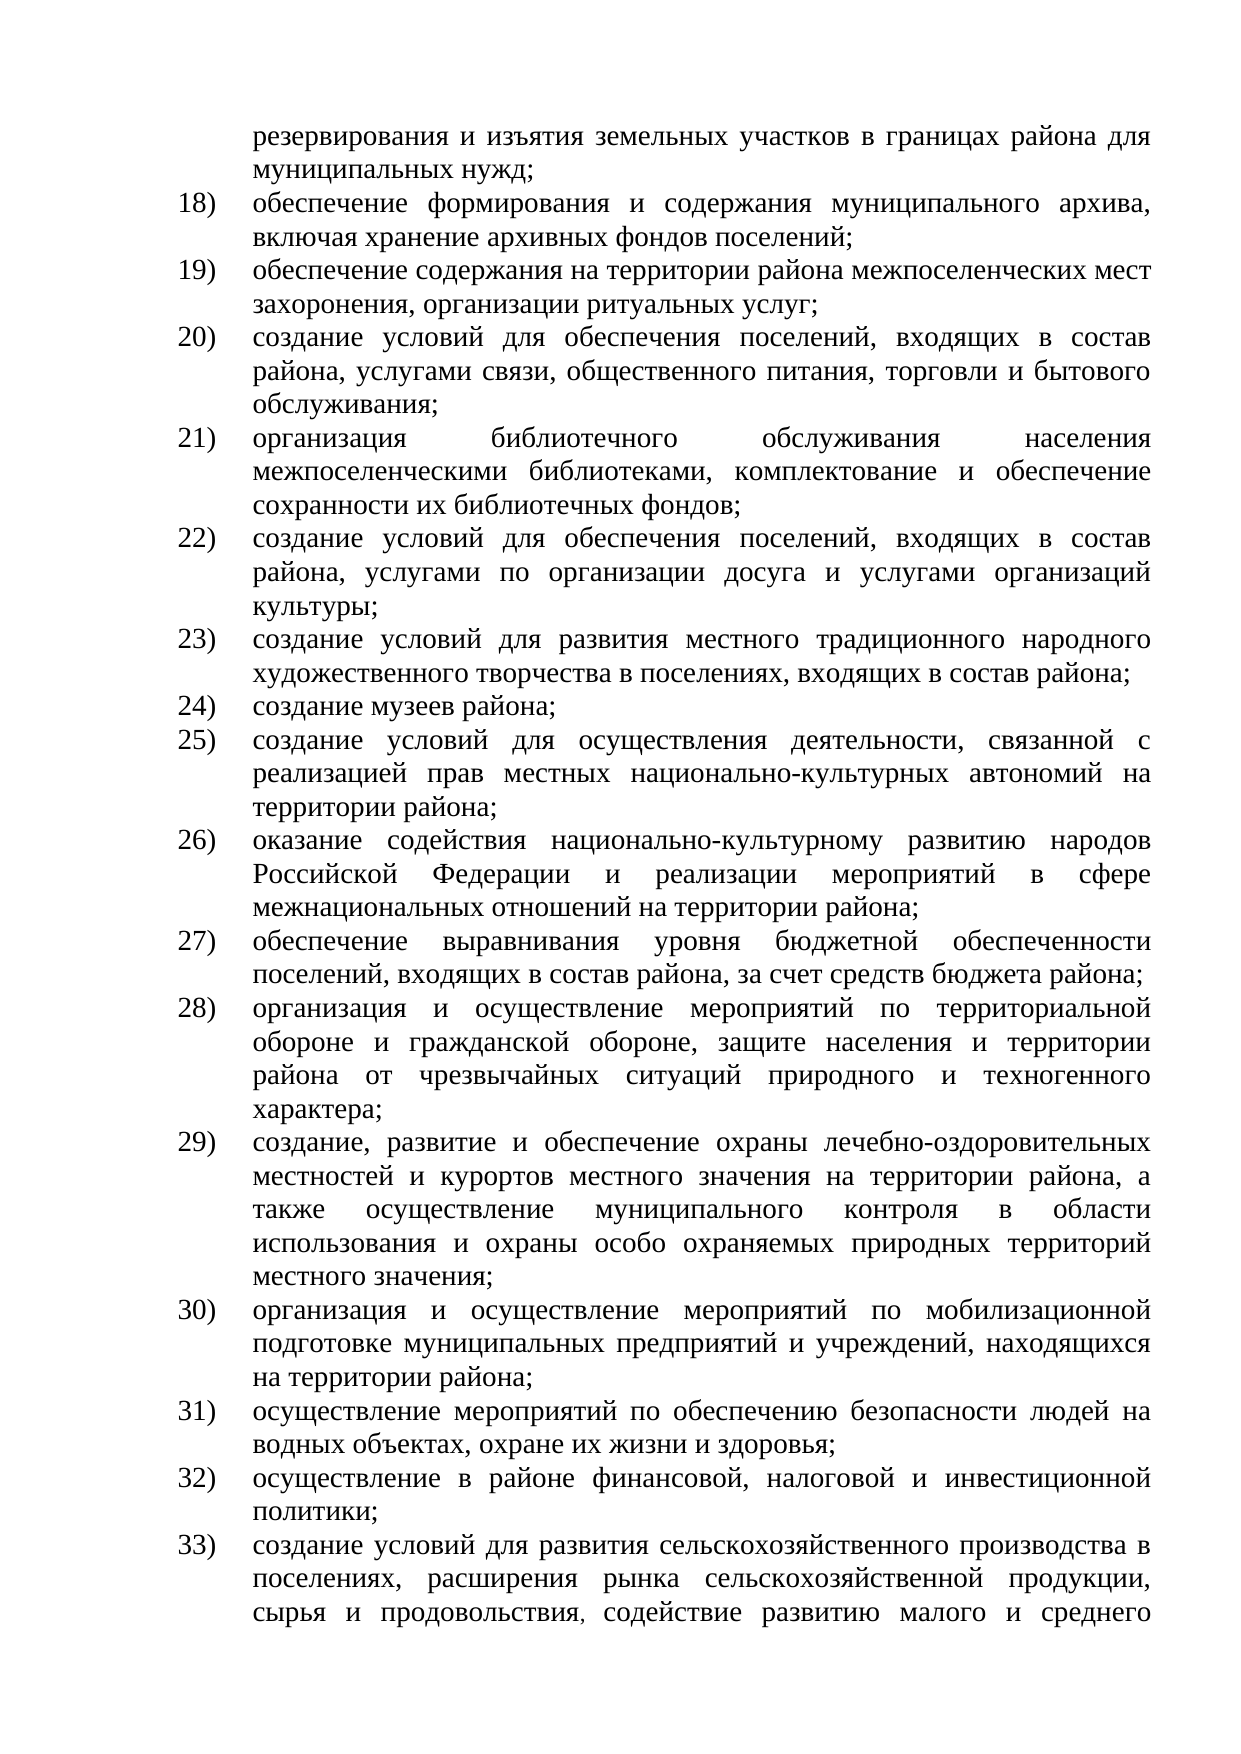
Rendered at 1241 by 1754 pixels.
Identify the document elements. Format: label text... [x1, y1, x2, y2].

text 20) создание условий для обеспечения поселений, входящих в состав района, услугами связи, общественного питания, торговли и бытового обслуживания; [177, 319, 1152, 420]
text 24) создание музеев района; [177, 688, 1152, 722]
text 22) создание условий для обеспечения поселений, входящих в состав района, услугами по организации досуга и услугами организаций культуры; [177, 521, 1152, 621]
text 25) создание условий для осуществления деятельности, связанной с реализацией прав местных национально-культурных автономий на территории района; [177, 722, 1152, 822]
text 30) организация и осуществление мероприятий по мобилизационной подготовке муниципальных предприятий и учреждений, находящихся на территории района; [177, 1292, 1152, 1393]
text 21) организация библиотечного обслуживания населения межпоселенческими библиотеками, комплектование и обеспечение сохранности их библиотечных фондов; [177, 420, 1152, 521]
text 23) создание условий для развития местного традиционного народного художественного творчества в поселениях, входящих в состав района; [177, 621, 1152, 688]
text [177, 1527, 1152, 1627]
text 27) обеспечение выравнивания уровня бюджетной обеспеченности поселений, входящих в состав района, за счет средств бюджета района; [177, 923, 1152, 990]
text 29) создание, развитие и обеспечение охраны лечебно-оздоровительных местностей и курортов местного значения на территории района, а также осуществление муниципального контроля в области использования и охраны особо охраняемых природных территорий местного значения; [177, 1124, 1152, 1292]
text 18) обеспечение формирования и содержания муниципального архива, включая хранение архивных фондов поселений; [177, 185, 1152, 252]
text 26) оказание содействия национально-культурному развитию народов Российской Федерации и реализации мероприятий в сфере межнациональных отношений на территории района; [177, 822, 1152, 923]
text 28) организация и осуществление мероприятий по территориальной обороне и гражданской обороне, защите населения и территории района от чрезвычайных ситуаций природного и техногенного характера; [177, 990, 1152, 1124]
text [177, 118, 1152, 185]
text 31) осуществление мероприятий по обеспечению безопасности людей на водных объектах, охране их жизни и здоровья; [177, 1393, 1152, 1460]
text 32) осуществление в районе финансовой, налоговой и инвестиционной политики; [177, 1460, 1152, 1527]
text 19) обеспечение содержания на территории района межпоселенческих мест захоронения, организации ритуальных услуг; [177, 252, 1152, 319]
